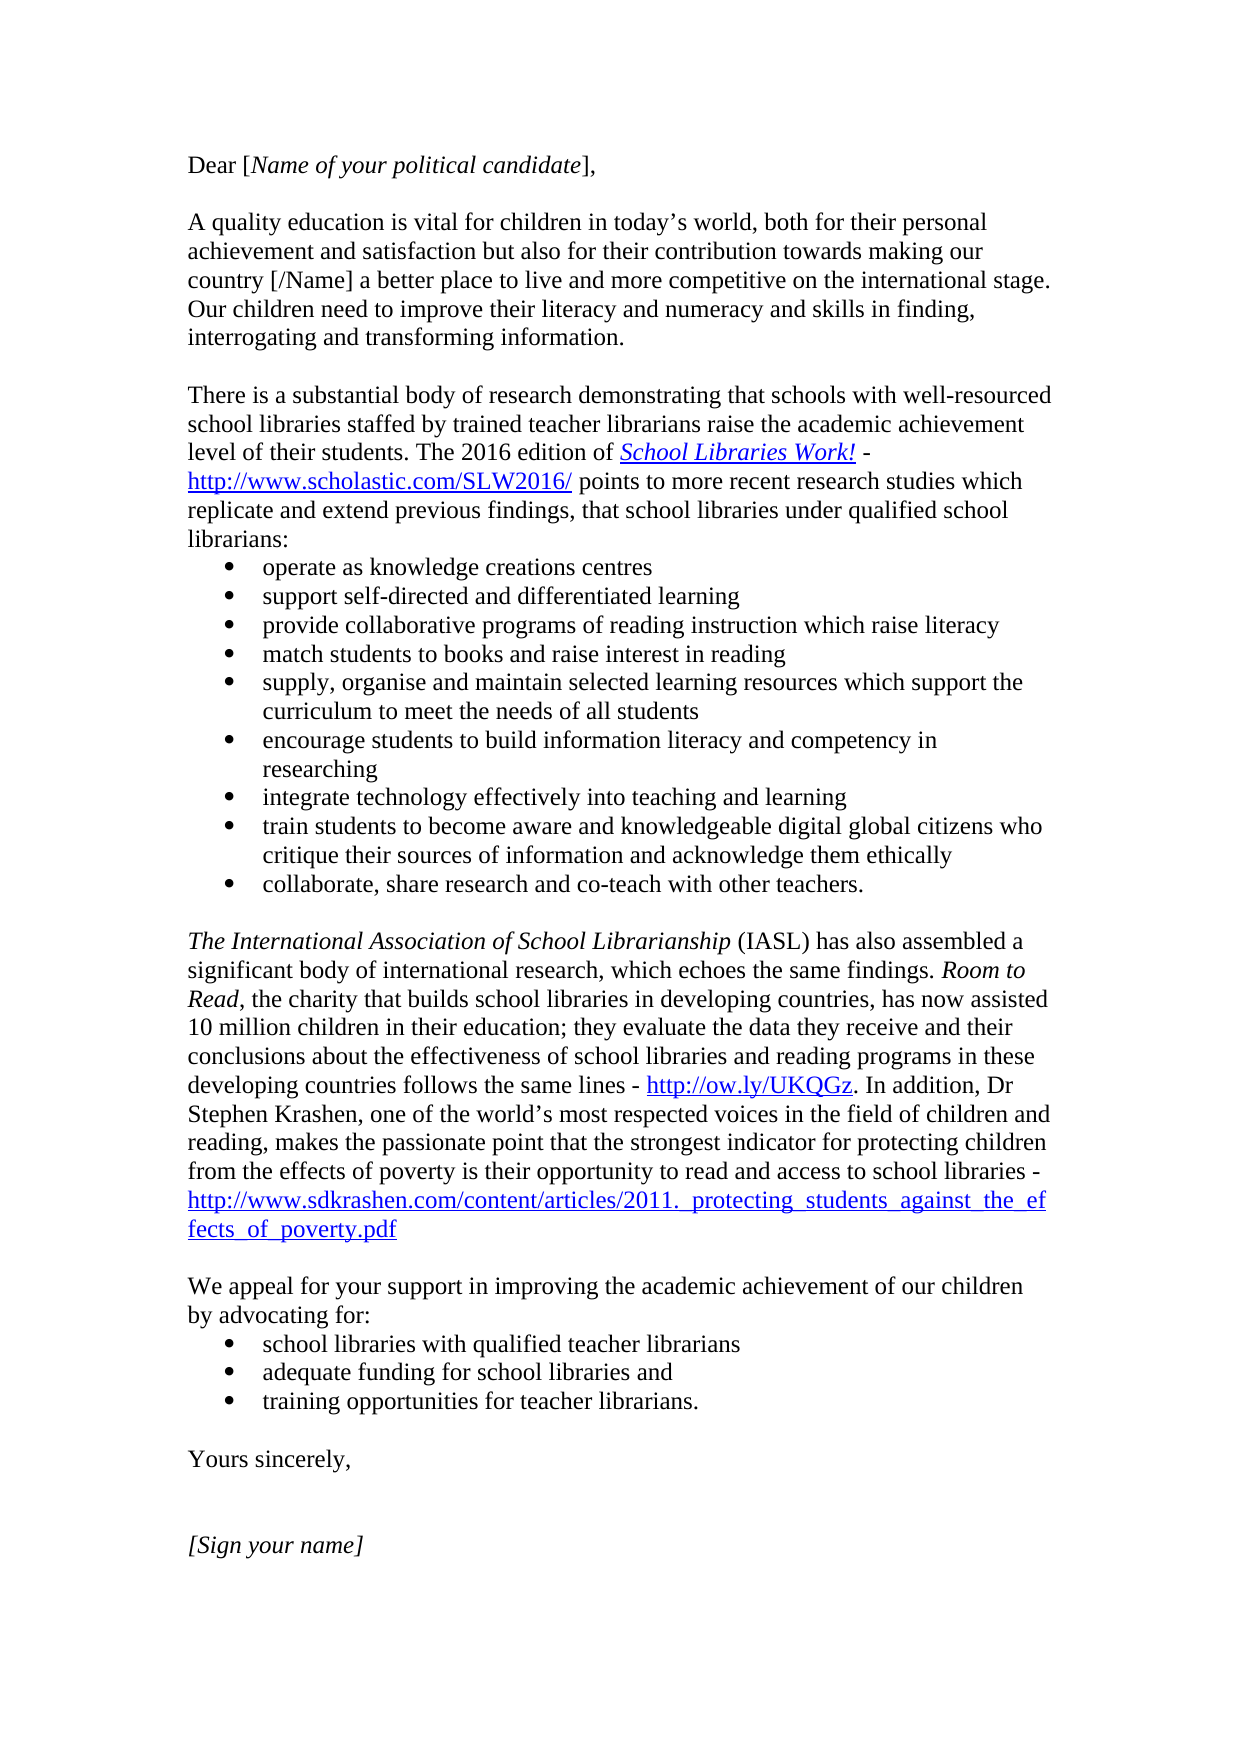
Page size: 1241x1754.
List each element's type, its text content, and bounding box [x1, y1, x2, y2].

list train students to become aware and knowledgeable digital global citizens who critique their sources of information and acknowledge them ethically [225, 811, 1053, 869]
text Dear [Name of your political candidate], [187, 150, 1053, 179]
list school libraries with qualified teacher librarians [225, 1329, 1053, 1357]
text The International Association of School Librarianship (IASL) has also assembled a significant body of international research, which echoes the same findings. Room to Read, the charity that builds school libraries in developing countries, has now assisted 10 million children in their education; they evaluate the data they receive and their conclusions about the effectiveness of school libraries and reading programs in these developing countries follows the same lines - http://ow.ly/UKQGz. In addition, Dr Stephen Krashen, one of the world’s most respected voices in the field of children and reading, makes the passionate point that the strongest indicator for protecting children from the effects of poverty is their opportunity to read and access to school libraries - http://www.sdkrashen.com/content/articles/2011._protecting_students_against_the_effects_of_poverty.pdf [187, 926, 1053, 1242]
list encourage students to build information literacy and competency in researching [225, 725, 1053, 782]
list integrate technology effectively into teaching and learning [225, 782, 1053, 811]
text [Sign your name] [187, 1530, 1053, 1559]
list provide collaborative programs of reading instruction which raise literacy [225, 610, 1053, 639]
list adequate funding for school libraries and [225, 1357, 1053, 1386]
text There is a substantial body of research demonstrating that schools with well-resourced school libraries staffed by trained teacher librarians raise the academic achievement level of their students. The 2016 edition of School Libraries Work! - http://www.scholastic.com/SLW2016/ points to more recent research studies which replicate and extend previous findings, that school libraries under qualified school librarians: [187, 380, 1053, 552]
list support self-directed and differentiated learning [225, 581, 1053, 610]
list match students to books and raise interest in reading [225, 639, 1053, 667]
text Yours sincerely, [187, 1444, 1053, 1472]
list supply, organise and maintain selected learning resources which support the curriculum to meet the needs of all students [225, 667, 1053, 725]
text We appeal for your support in improving the academic achievement of our children by advocating for: [187, 1271, 1053, 1329]
list collaborate, share research and co-teach with other teachers. [225, 869, 1053, 897]
list operate as knowledge creations centres [225, 552, 1053, 581]
list training opportunities for teacher librarians. [225, 1386, 1053, 1415]
text A quality education is vital for children in today’s world, both for their personal achievement and satisfaction but also for their contribution towards making our country [/Name] a better place to live and more competitive on the international stage. Our children need to improve their literacy and numeracy and skills in finding, interrogating and transforming information. [187, 207, 1053, 351]
